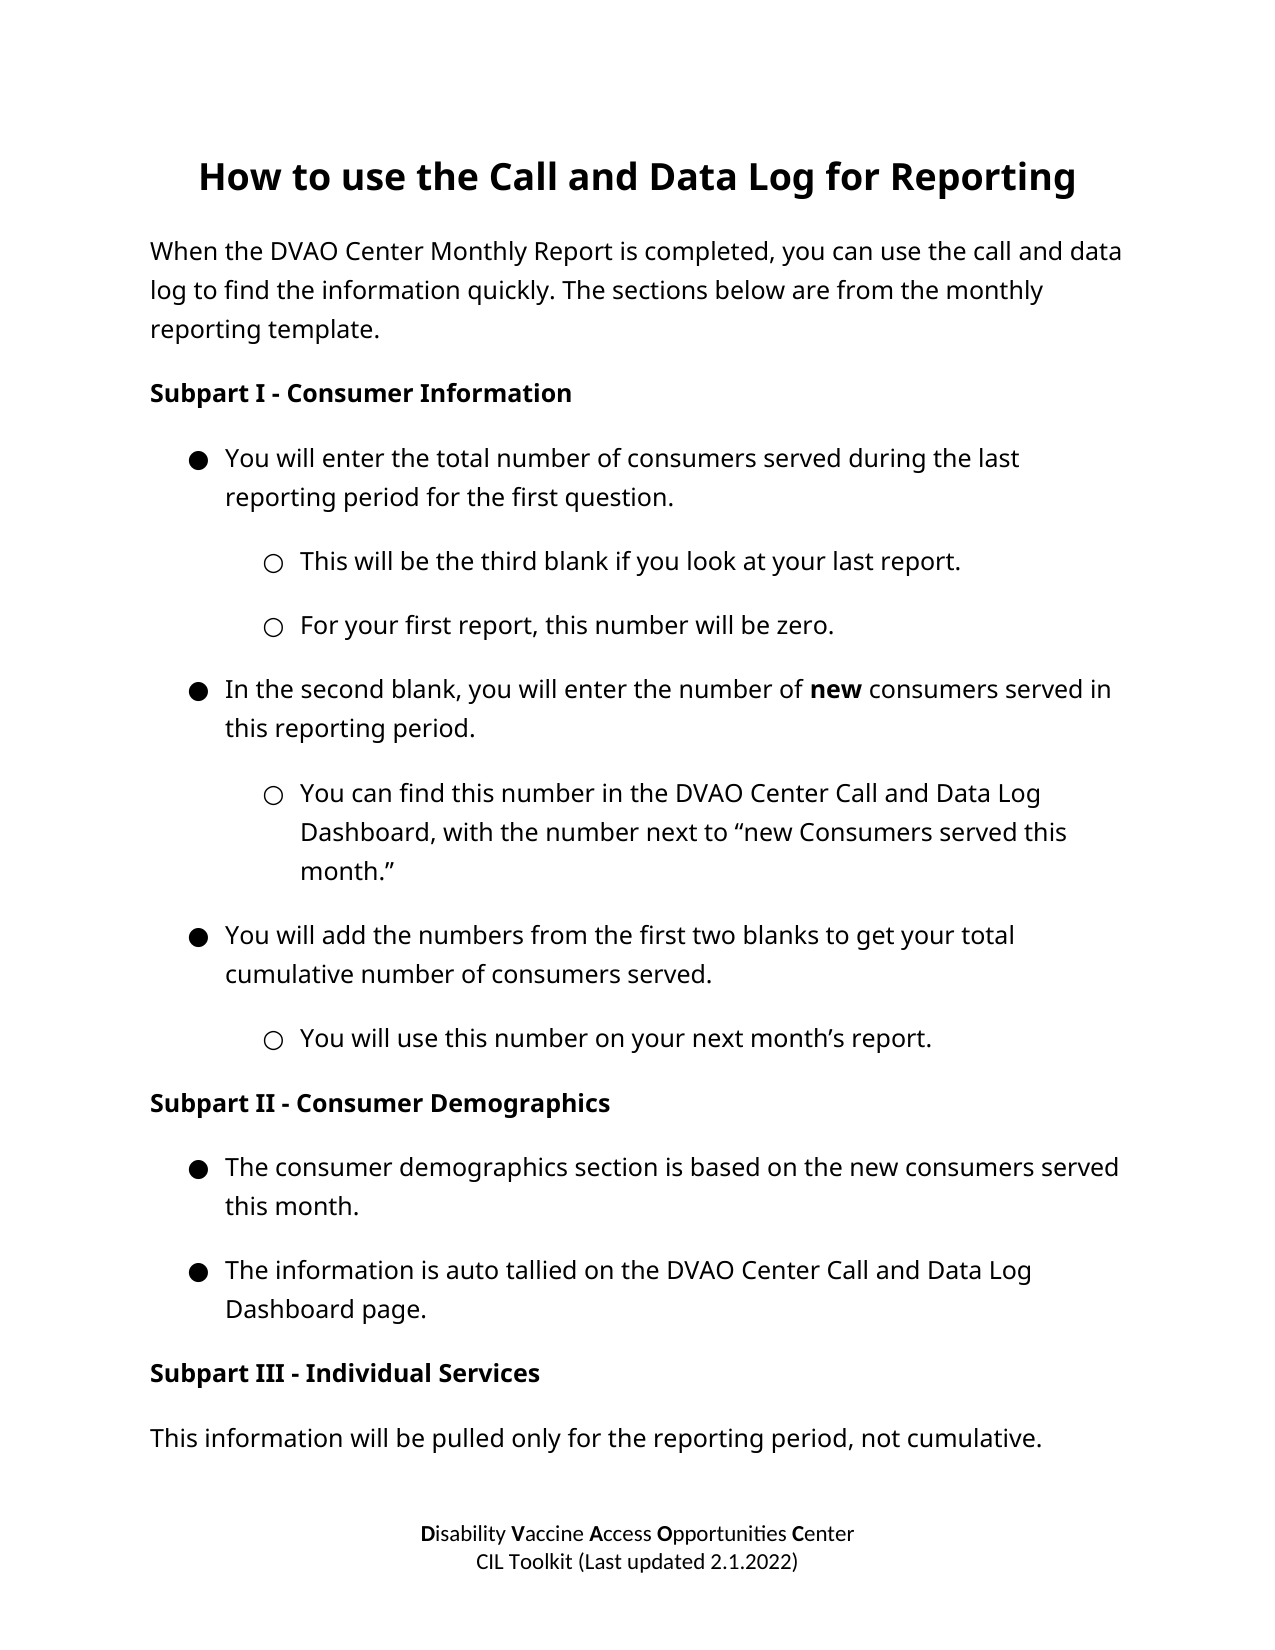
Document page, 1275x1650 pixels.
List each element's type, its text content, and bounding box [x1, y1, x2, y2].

list You will add the numbers from the first two blanks to get your total cumulative number of consumers served. [187, 918, 1125, 991]
list You can find this number in the DVAO Center Call and Data Log Dashboard, with the number next to “new Consumers served this month.” [262, 775, 1125, 888]
list For your first report, this number will be zero. [262, 608, 1125, 642]
list The consumer demographics section is based on the new consumers served this month. [187, 1149, 1125, 1223]
list You will enter the total number of consumers served during the last reporting period for the first question. [187, 440, 1125, 513]
text Subpart I - Consumer Information [150, 376, 1125, 410]
list In the second blank, you will enter the number of new consumers served in this reporting period. [187, 672, 1125, 745]
text When the DVAO Center Monthly Report is completed, you can use the call and data log to find the information quickly. The sections below are from the monthly reporting template. [150, 234, 1125, 346]
list You will use this number on your next month’s report. [262, 1021, 1125, 1055]
text Subpart III - Individual Services [150, 1356, 1125, 1390]
text This information will be pulled only for the reporting period, not cumulative. [150, 1420, 1125, 1454]
list This will be the third blank if you look at your last report. [262, 544, 1125, 578]
text Subpart II - Consumer Demographics [150, 1085, 1125, 1119]
list The information is auto tallied on the DVAO Center Call and Data Log Dashboard page. [187, 1253, 1125, 1326]
subtitle How to use the Call and Data Log for Reporting [150, 150, 1125, 201]
